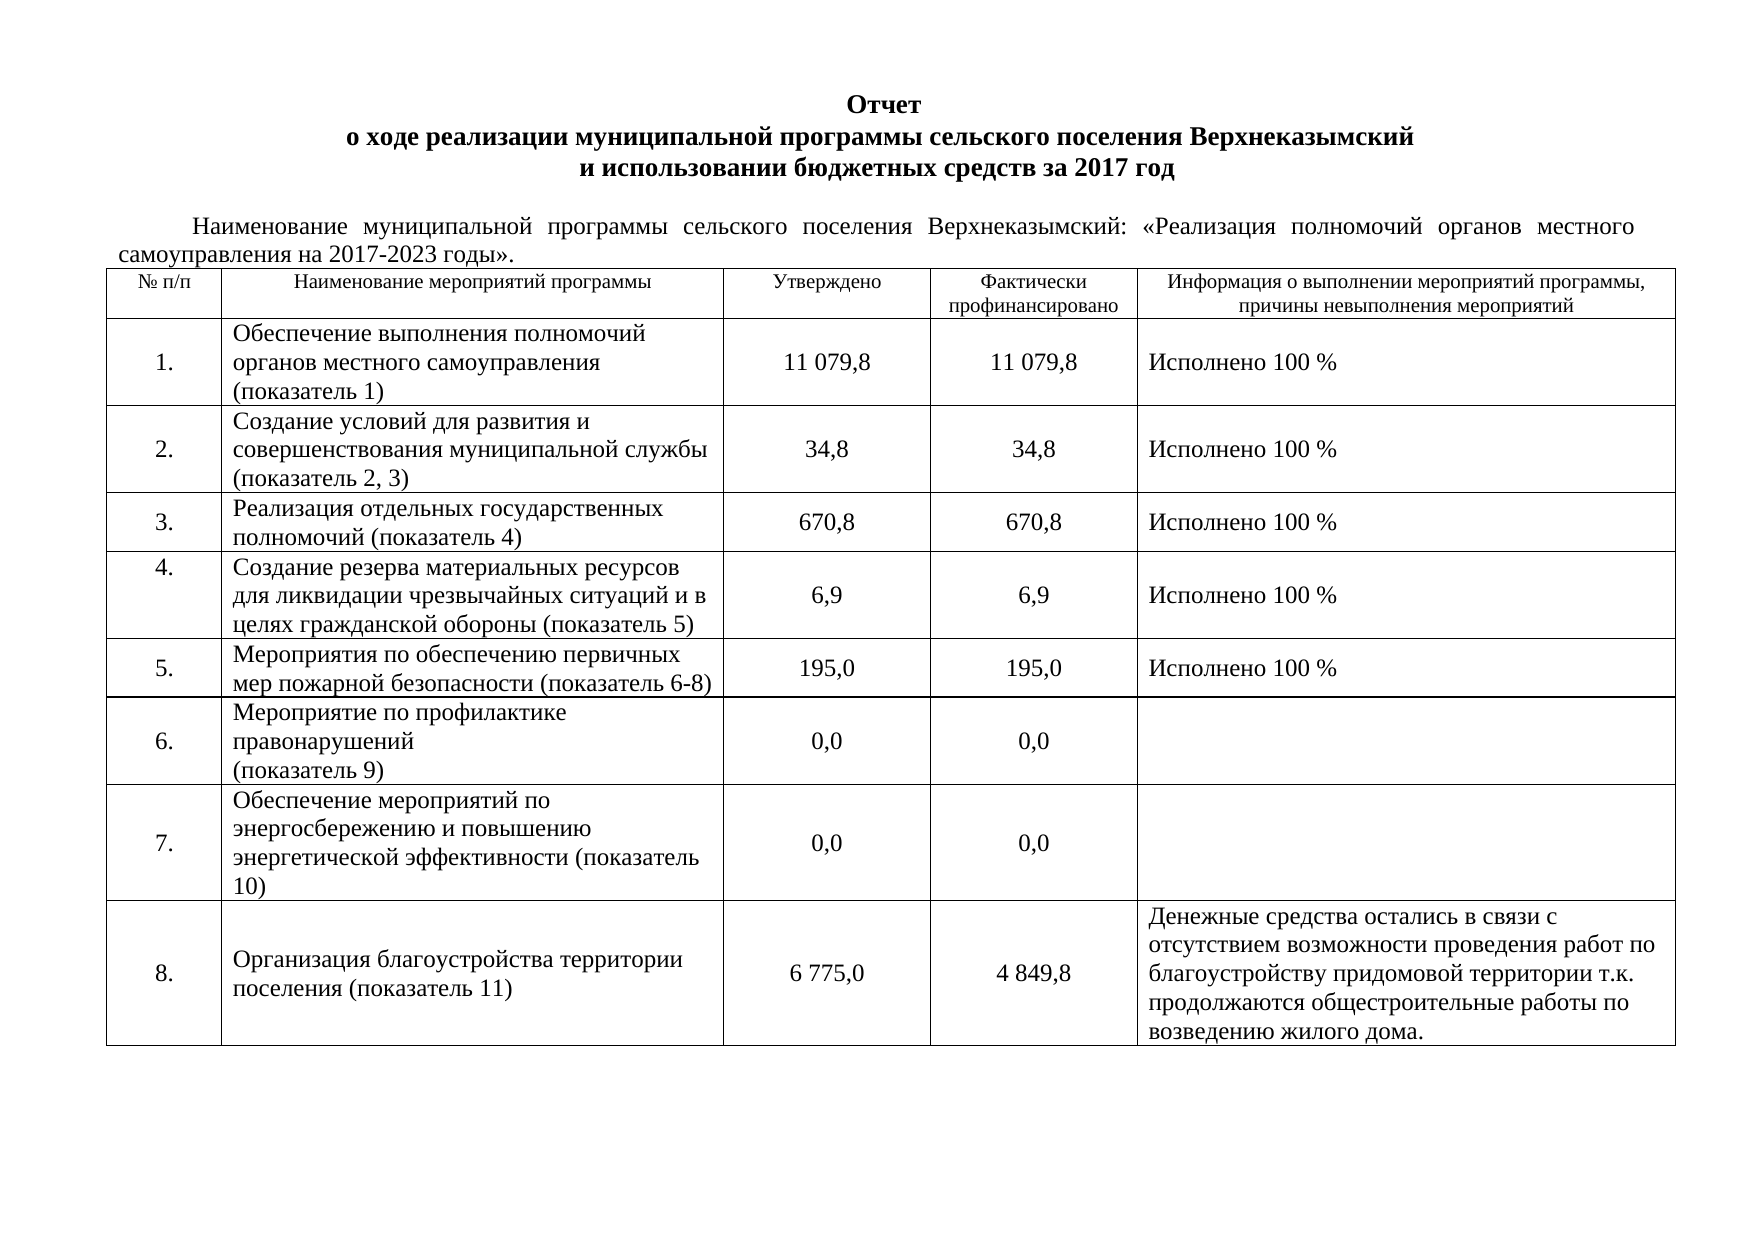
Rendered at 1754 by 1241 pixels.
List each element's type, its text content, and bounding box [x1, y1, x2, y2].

table_cell 0,0 [724, 698, 930, 784]
table_cell 0,0 [931, 698, 1137, 784]
table_cell Исполнено 100 % [1138, 552, 1675, 638]
table_cell 0,0 [931, 785, 1137, 900]
title о ходе реализации муниципальной программы сельского поселения Верхнеказымский [118, 120, 1636, 151]
table_cell [1138, 698, 1675, 784]
table_cell 1. [107, 319, 221, 405]
table_cell 8. [107, 901, 221, 1044]
table_cell Обеспечение выполнения полномочий органов местного самоуправления (показатель 1) [222, 319, 723, 405]
table_cell 7. [107, 785, 221, 900]
table_cell Исполнено 100 % [1138, 319, 1675, 405]
table_cell 34,8 [931, 406, 1137, 492]
table_cell 195,0 [724, 639, 930, 696]
text Наименование муниципальной программы сельского поселения Верхнеказымский: «Реализация полномочий органов местного самоуправления на 2017-2023 годы». [118, 211, 1636, 268]
table_cell Исполнено 100 % [1138, 493, 1675, 551]
table_cell 195,0 [931, 639, 1137, 696]
table_cell 5. [107, 639, 221, 696]
table_header Утверждено [724, 269, 930, 317]
table_cell Мероприятие по профилактике правонарушений (показатель 9) [222, 698, 723, 784]
table_header № п/п [107, 269, 221, 317]
title Отчет [118, 89, 1636, 120]
table_cell 0,0 [724, 785, 930, 900]
table_cell Организация благоустройства территории поселения (показатель 11) [222, 901, 723, 1044]
table_cell Мероприятия по обеспечению первичных мер пожарной безопасности (показатель 6-8) [222, 639, 723, 696]
table_cell 11 079,8 [724, 319, 930, 405]
table_cell Исполнено 100 % [1138, 406, 1675, 492]
table_cell 670,8 [724, 493, 930, 551]
table_cell 11 079,8 [931, 319, 1137, 405]
table_header Наименование мероприятий программы [222, 269, 723, 317]
title и использовании бюджетных средств за 2017 год [118, 151, 1636, 182]
table_cell 670,8 [931, 493, 1137, 551]
table_cell Реализация отдельных государственных полномочий (показатель 4) [222, 493, 723, 551]
table_cell 34,8 [724, 406, 930, 492]
table_header Фактически профинансировано [931, 269, 1137, 317]
table_cell Создание условий для развития и совершенствования муниципальной службы (показатель 2, 3) [222, 406, 723, 492]
table_cell Обеспечение мероприятий по энергосбережению и повышению энергетической эффективности (показатель 10) [222, 785, 723, 900]
table_cell 4. [107, 552, 221, 638]
table_cell Создание резерва материальных ресурсов для ликвидации чрезвычайных ситуаций и в целях гражданской обороны (показатель 5) [222, 552, 723, 638]
table_cell Денежные средства остались в связи с отсутствием возможности проведения работ по благоустройству придомовой территории т.к. продолжаются общестроительные работы по возведению жилого дома. [1138, 901, 1675, 1044]
table_cell 6. [107, 698, 221, 784]
table_cell 4 849,8 [931, 901, 1137, 1044]
table_header Информация о выполнении мероприятий программы, причины невыполнения мероприятий [1138, 269, 1675, 317]
table_cell 6 775,0 [724, 901, 930, 1044]
table_cell Исполнено 100 % [1138, 639, 1675, 696]
table_cell 6,9 [724, 552, 930, 638]
table_cell [1138, 785, 1675, 900]
table_cell 6,9 [931, 552, 1137, 638]
table_cell 3. [107, 493, 221, 551]
table_cell 2. [107, 406, 221, 492]
